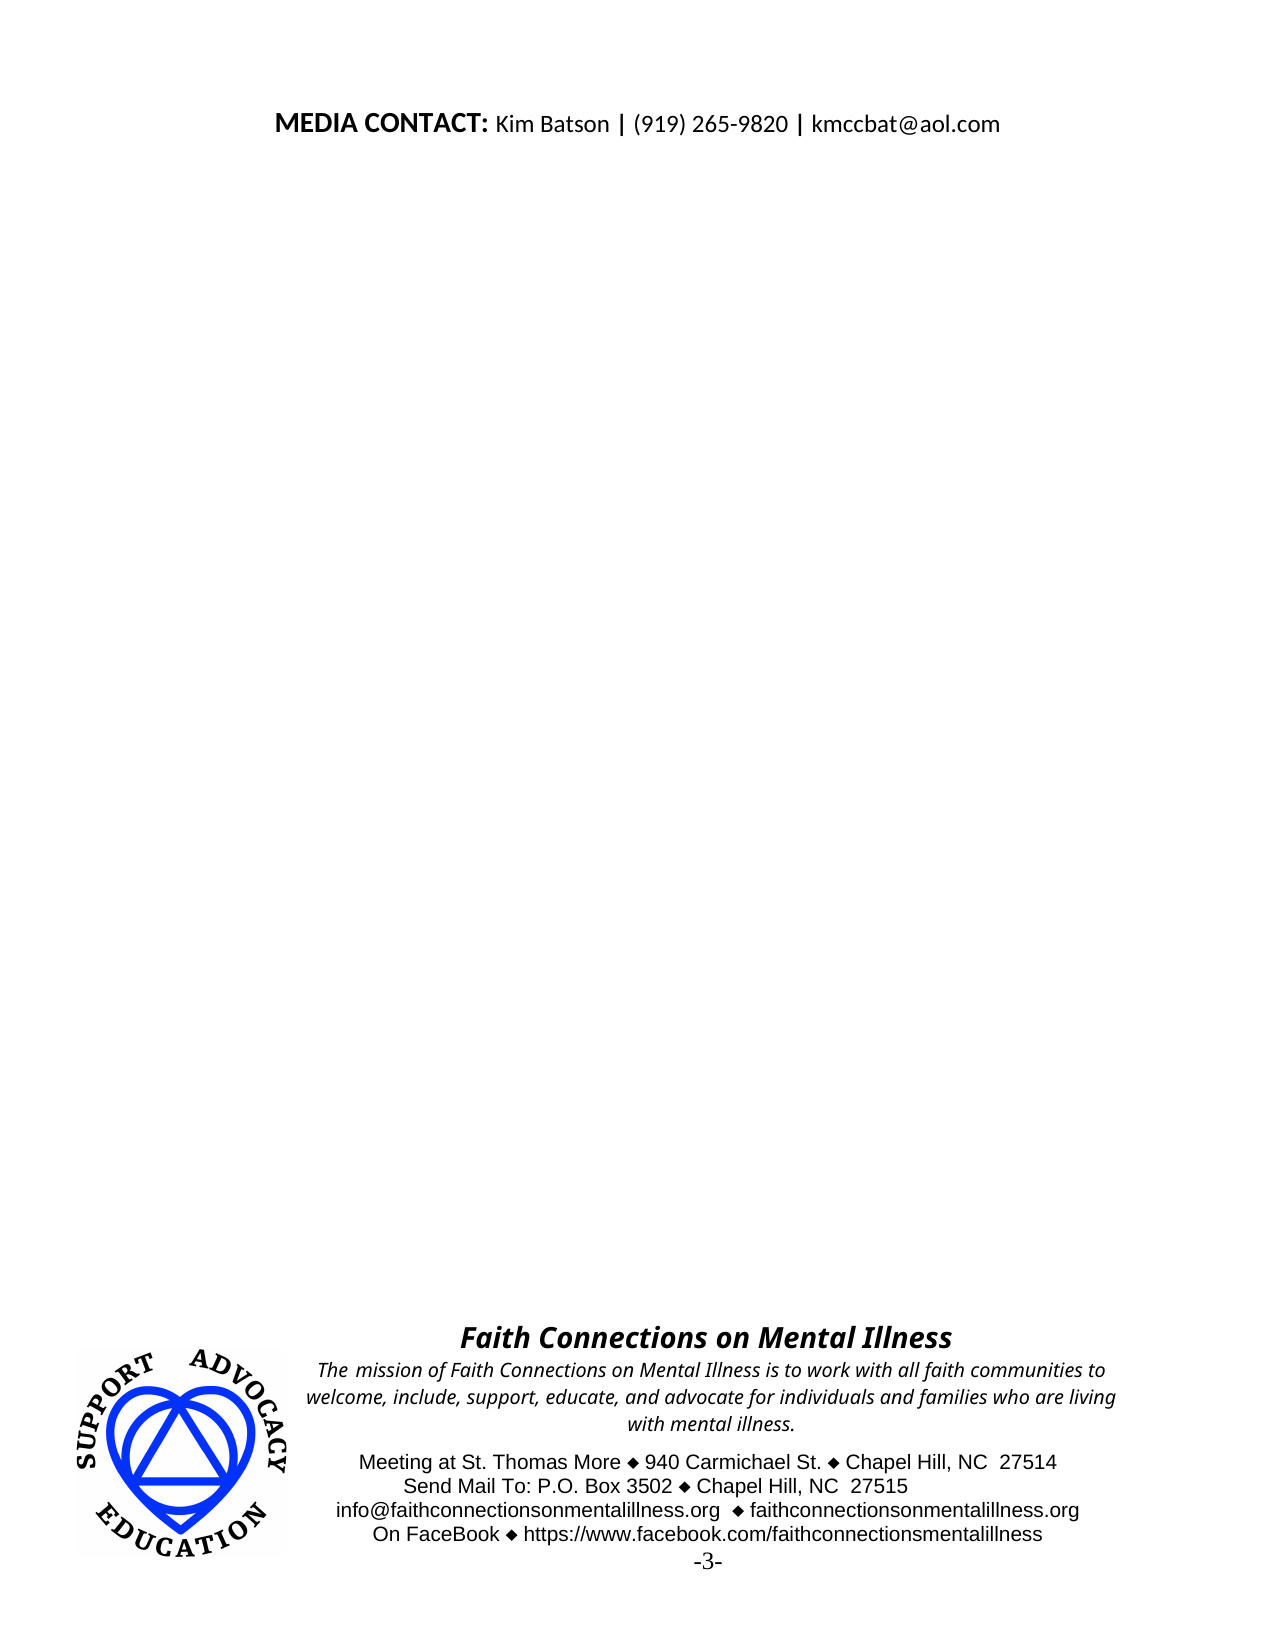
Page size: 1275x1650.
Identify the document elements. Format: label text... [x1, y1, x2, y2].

text MEDIA CONTACT: Kim Batson | (919) 265-9820 | kmccbat@aol.com [187, 104, 1087, 139]
picture [76, 1349, 287, 1557]
